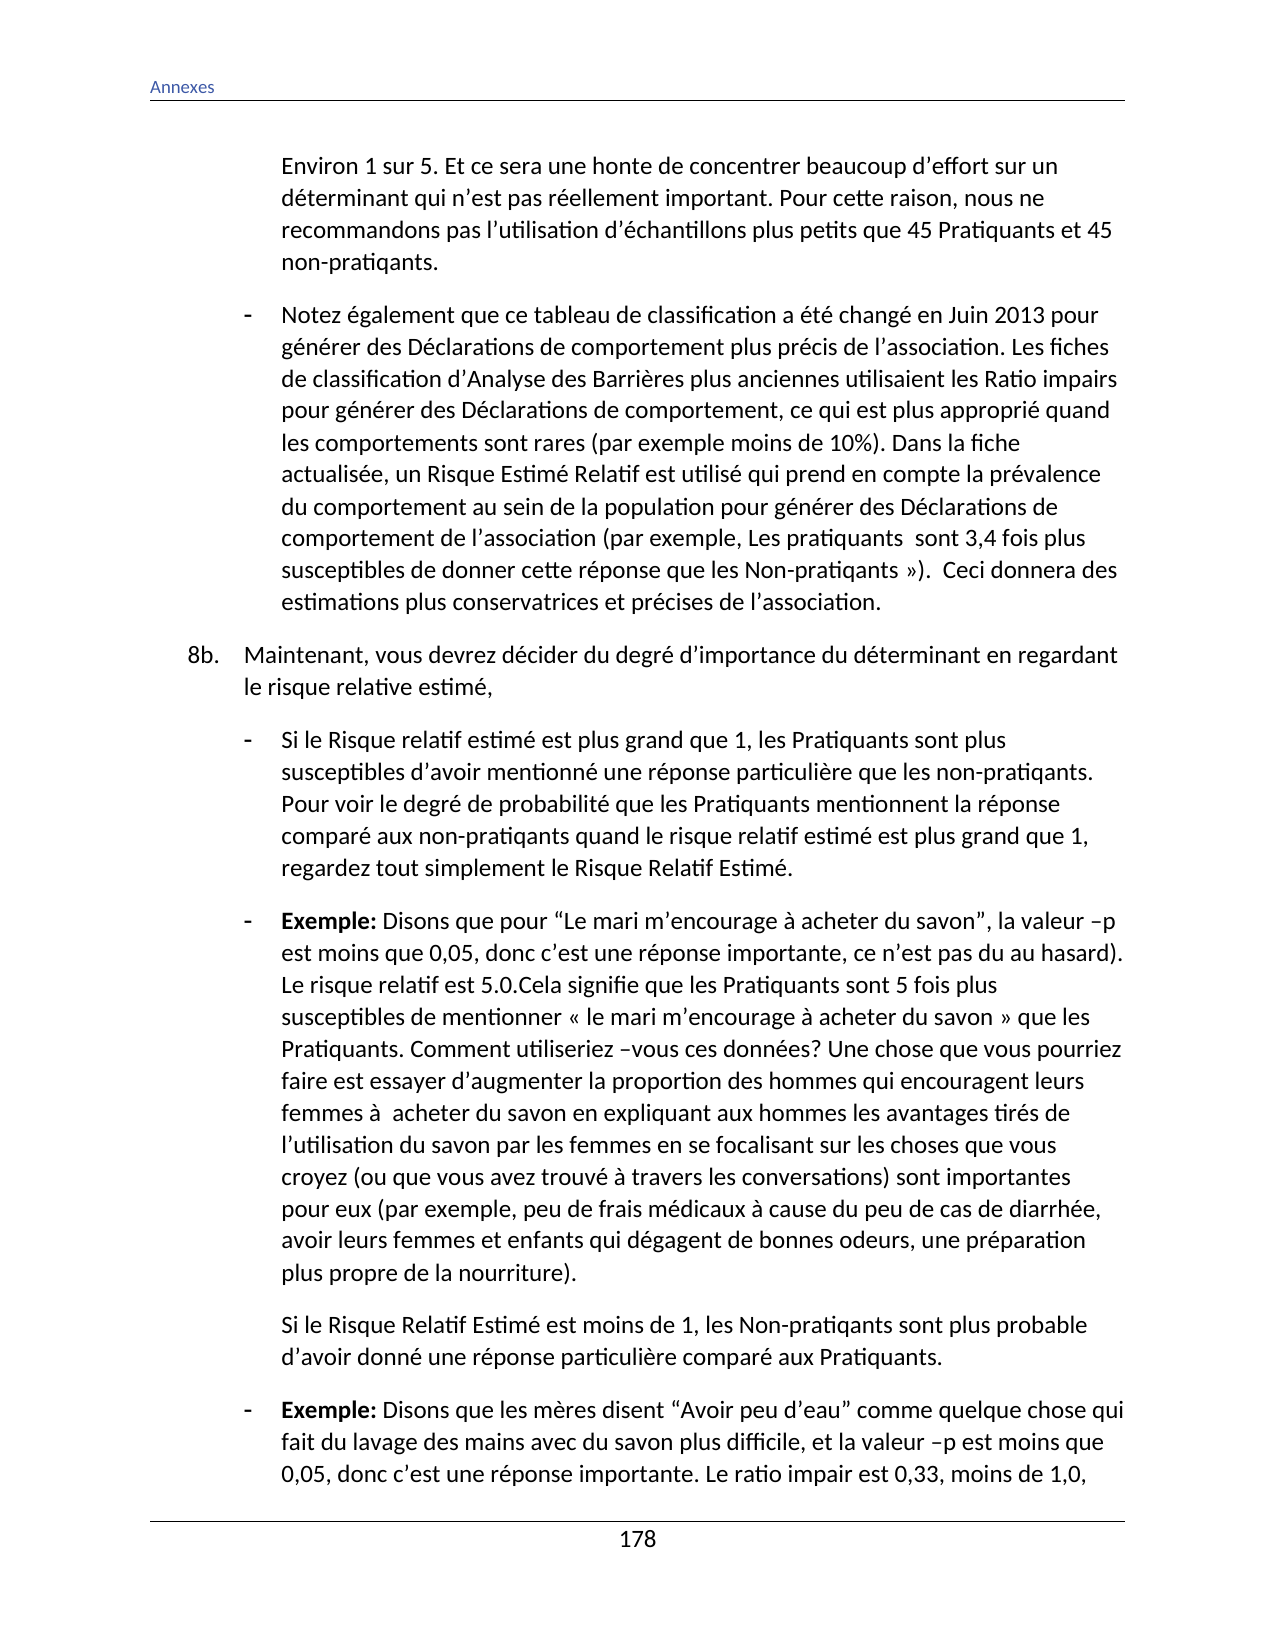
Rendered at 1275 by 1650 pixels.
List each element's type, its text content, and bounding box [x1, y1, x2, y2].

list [244, 150, 1125, 276]
list Exemple: Disons que pour “Le mari m’encourage à acheter du savon”, la valeur –p est moins que 0,05, donc c’est une réponse importante, ce n’est pas du au hasard). Le risque relatif est 5.0.Cela signifie que les Pratiquants sont 5 fois plus susceptibles de mentionner « le mari m’encourage à acheter du savon » que les Pratiquants. Comment utiliseriez –vous ces données? Une chose que vous pourriez faire est essayer d’augmenter la proportion des hommes qui encouragent leurs femmes à acheter du savon en expliquant aux hommes les avantages tirés de l’utilisation du savon par les femmes en se focalisant sur les choses que vous croyez (ou que vous avez trouvé à travers les conversations) sont importantes pour eux (par exemple, peu de frais médicaux à cause du peu de cas de diarrhée, avoir leurs femmes et enfants qui dégagent de bonnes odeurs, une préparation plus propre de la nourriture). [244, 905, 1125, 1287]
text 8b. Maintenant, vous devrez décider du degré d’importance du déterminant en regardant le risque relative estimé, [187, 639, 1125, 702]
list Notez également que ce tableau de classification a été changé en Juin 2013 pour générer des Déclarations de comportement plus précis de l’association. Les fiches de classification d’Analyse des Barrières plus anciennes utilisaient les Ratio impairs pour générer des Déclarations de comportement, ce qui est plus approprié quand les comportements sont rares (par exemple moins de 10%). Dans la fiche actualisée, un Risque Estimé Relatif est utilisé qui prend en compte la prévalence du comportement au sein de la population pour générer des Déclarations de comportement de l’association (par exemple, Les pratiquants sont 3,4 fois plus susceptibles de donner cette réponse que les Non-pratiqants »). Ceci donnera des estimations plus conservatrices et précises de l’association. [244, 299, 1125, 617]
list Si le Risque Relatif Estimé est moins de 1, les Non-pratiqants sont plus probable d’avoir donné une réponse particulière comparé aux Pratiquants. [281, 1309, 1125, 1372]
list Si le Risque relatif estimé est plus grand que 1, les Pratiquants sont plus susceptibles d’avoir mentionné une réponse particulière que les non-pratiqants. Pour voir le degré de probabilité que les Pratiquants mentionnent la réponse comparé aux non-pratiqants quand le risque relatif estimé est plus grand que 1, regardez tout simplement le Risque Relatif Estimé. [244, 724, 1125, 883]
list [244, 1394, 1125, 1489]
